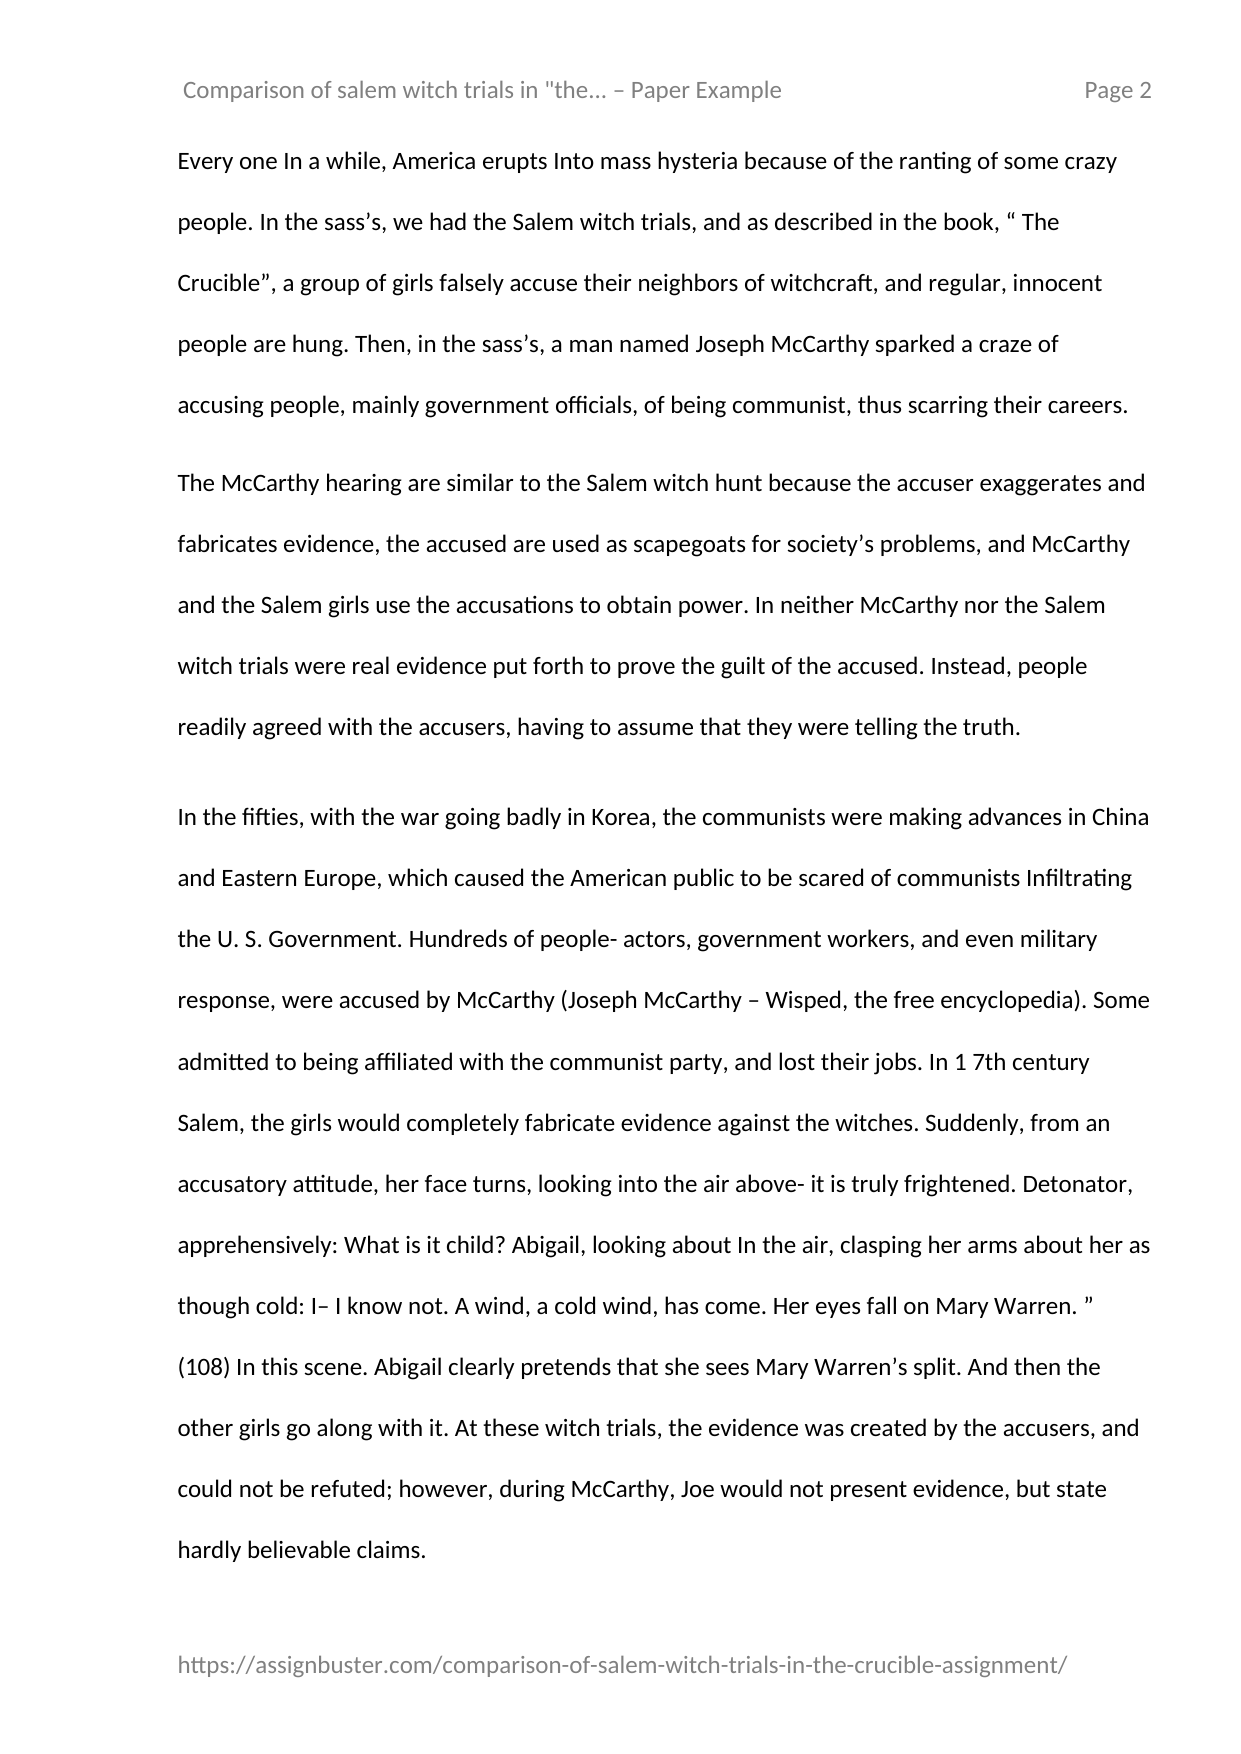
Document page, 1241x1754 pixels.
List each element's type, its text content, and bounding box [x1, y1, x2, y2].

text Every one In a while, America erupts Into mass hysteria because of the ranting of some crazy people. In the sass’s, we had the Salem witch trials, and as described in the book, “ The Crucible”, a group of girls falsely accuse their neighbors of witchcraft, and regular, innocent people are hung. Then, in the sass’s, a man named Joseph McCarthy sparked a craze of accusing people, mainly government officials, of being communist, thus scarring their careers. [177, 145, 1152, 420]
text The McCarthy hearing are similar to the Salem witch hunt because the accuser exaggerates and fabricates evidence, the accused are used as scapegoats for society’s problems, and McCarthy and the Salem girls use the accusations to obtain power. In neither McCarthy nor the Salem witch trials were real evidence put forth to prove the guilt of the accused. Instead, people readily agreed with the accusers, having to assume that they were telling the truth. [177, 467, 1152, 742]
text In the fifties, with the war going badly in Korea, the communists were making advances in China and Eastern Europe, which caused the American public to be scared of communists Infiltrating the U. S. Government. Hundreds of people- actors, government workers, and even military response, were accused by McCarthy (Joseph McCarthy – Wisped, the free encyclopedia). Some admitted to being affiliated with the communist party, and lost their jobs. In 1 7th century Salem, the girls would completely fabricate evidence against the witches. Suddenly, from an accusatory attitude, her face turns, looking into the air above- it is truly frightened. Detonator, apprehensively: What is it child? Abigail, looking about In the air, clasping her arms about her as though cold: I– I know not. A wind, a cold wind, has come. Her eyes fall on Mary Warren. ” (108) In this scene. Abigail clearly pretends that she sees Mary Warren’s split. And then the other girls go along with it. At these witch trials, the evidence was created by the accusers, and could not be refuted; however, during McCarthy, Joe would not present evidence, but state hardly believable claims. [177, 802, 1152, 1564]
